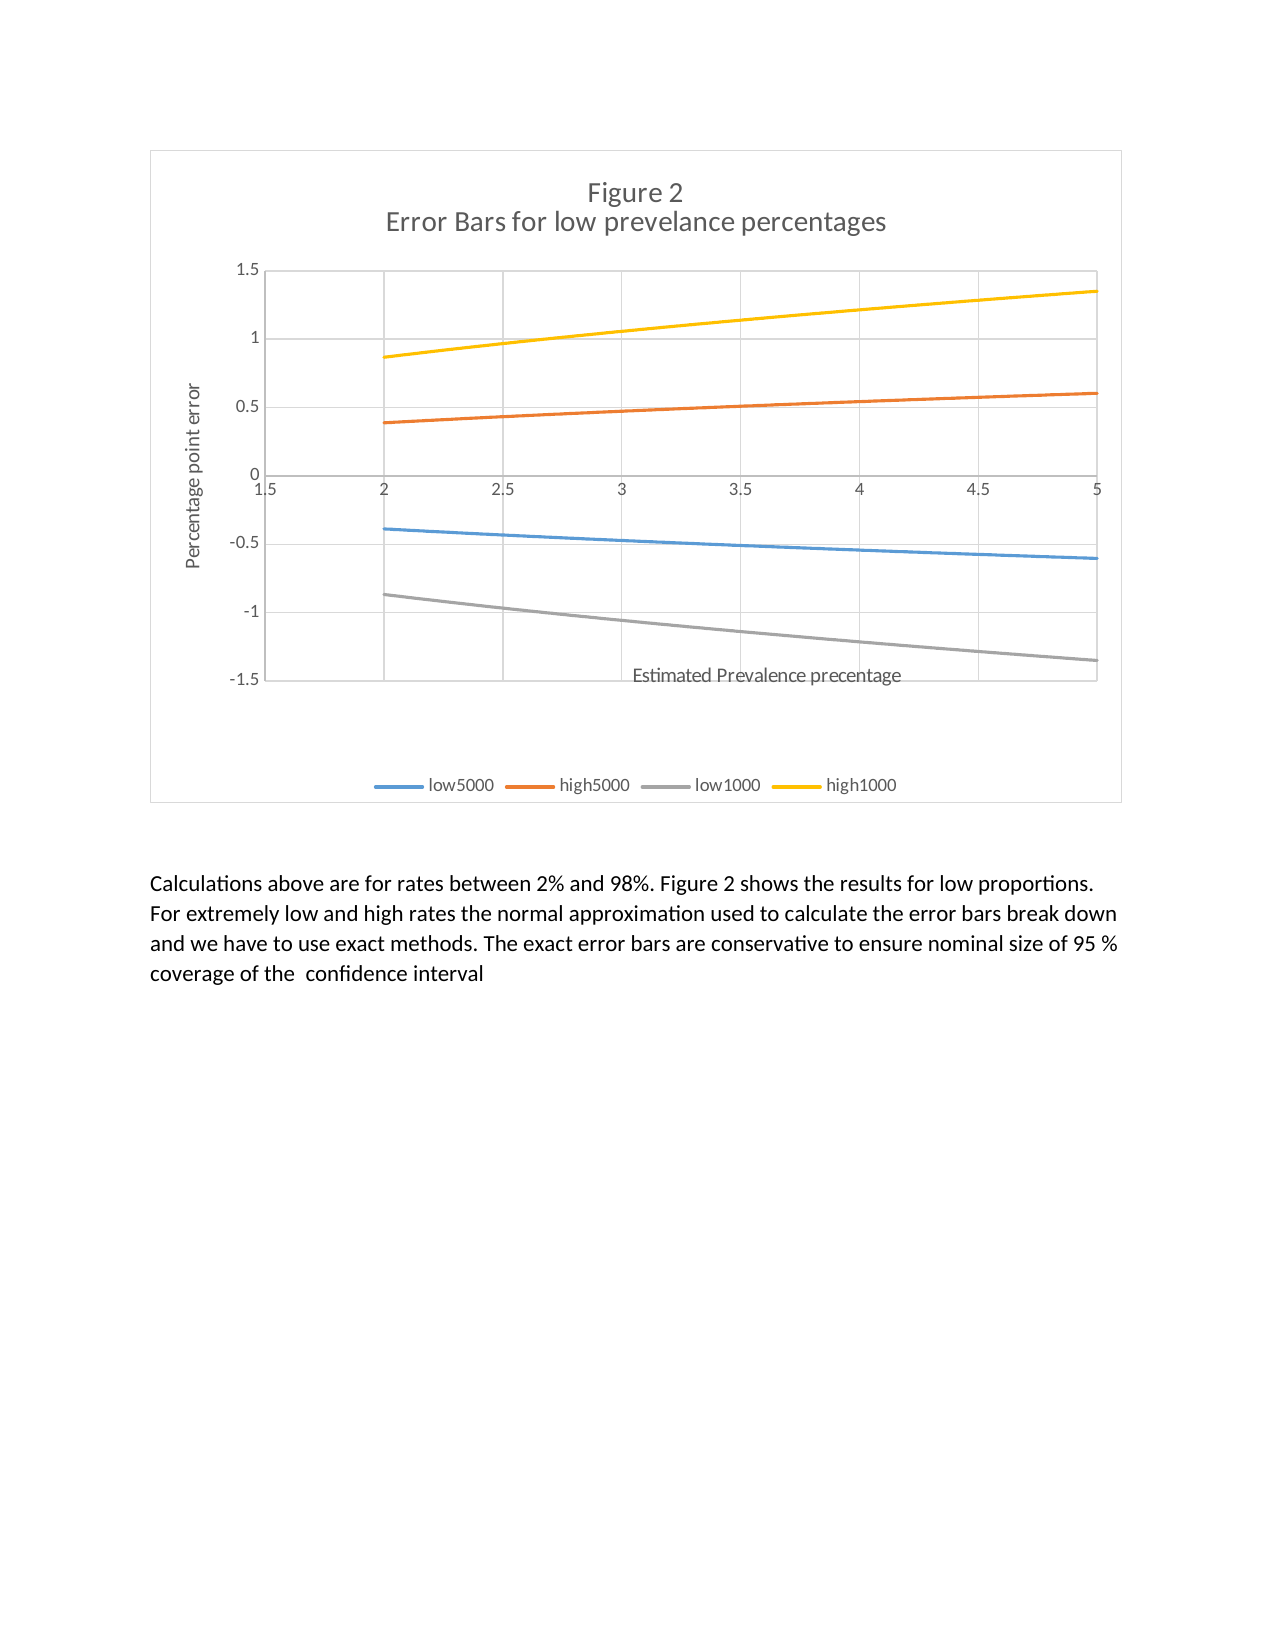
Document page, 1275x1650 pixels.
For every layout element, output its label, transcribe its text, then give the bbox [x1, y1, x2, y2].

text Calculations above are for rates between 2% and 98%. Figure 2 shows the results for low proportions. For extremely low and high rates the normal approximation used to calculate the error bars break down and we have to use exact methods. The exact error bars are conservative to ensure nominal size of 95 % coverage of the confidence interval [150, 869, 1125, 988]
